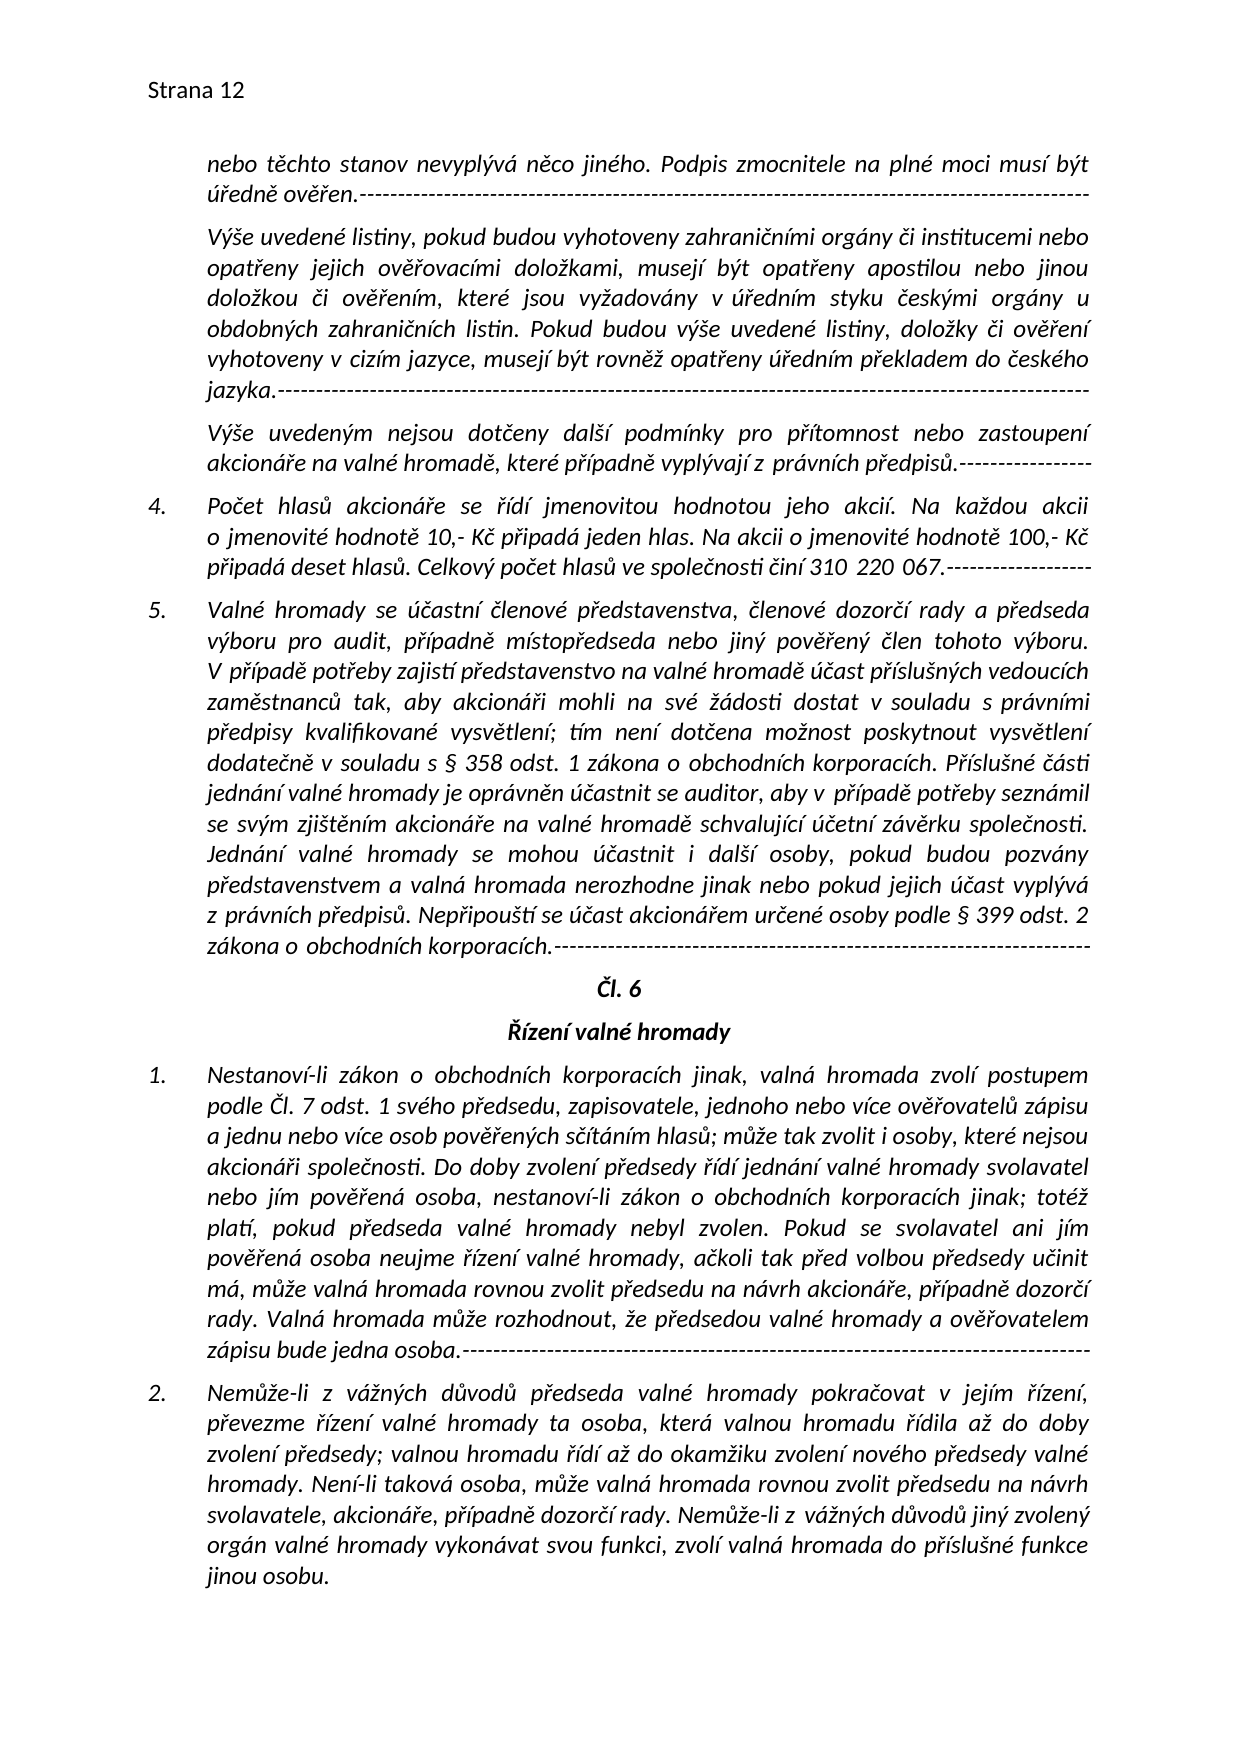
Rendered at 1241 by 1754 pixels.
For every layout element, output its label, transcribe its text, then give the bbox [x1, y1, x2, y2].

subtitle Výše uvedeným nejsou dotčeny další podmínky pro přítomnost nebo zastoupení akcionáře na valné hromadě, které případně vyplývají z právních předpisů. [207, 417, 1092, 478]
subtitle Nestanoví-li zákon o obchodních korporacích jinak, valná hromada zvolí postupem podle Čl. 12 odst. 1 svého předsedu, zapisovatele, jednoho nebo více ověřovatelů zápisu a jednu nebo více osob pověřených sčítáním hlasů; může tak zvolit i osoby, které nejsou akcionáři společnosti. Do doby zvolení předsedy řídí jednání valné hromady svolavatel nebo jím pověřená osoba, nestanoví-li zákon o obchodních korporacích jinak; totéž platí, pokud předseda valné hromady nebyl zvolen. Pokud se svolavatel ani jím pověřená osoba neujme řízení valné hromady, ačkoli tak před volbou předsedy učinit má, může valná hromada rovnou zvolit předsedu na návrh akcionáře, případně dozorčí rady. Valná hromada může rozhodnout, že předsedou valné hromady a ověřovatelem zápisu bude jedna osoba. [148, 1059, 1092, 1364]
subtitle Nemůže-li z vážných důvodů předseda valné hromady pokračovat v jejím řízení, převezme řízení valné hromady ta osoba, která valnou hromadu řídila až do doby zvolení předsedy; valnou hromadu řídí až do okamžiku zvolení nového předsedy valné hromady. Není-li taková osoba, může valná hromada rovnou zvolit předsedu na návrh svolavatele, akcionáře, případně dozorčí rady. Nemůže-li z vážných důvodů jiný zvolený orgán valné hromady vykonávat svou funkci, zvolí valná hromada do příslušné funkce jinou osobu. [148, 1377, 1092, 1591]
subtitle Valné hromady se účastní členové představenstva, členové dozorčí rady a předseda výboru pro audit, případně místopředseda nebo jiný pověřený člen tohoto výboru. V případě potřeby zajistí představenstvo na valné hromadě účast příslušných vedoucích zaměstnanců tak, aby akcionáři mohli na své žádosti dostat v souladu s právními předpisy kvalifikované vysvětlení; tím není dotčena možnost poskytnout vysvětlení dodatečně v souladu s § 358 odst. 1 zákona o obchodních korporacích. Příslušné části jednání valné hromady je oprávněn účastnit se auditor, aby v případě potřeby seznámil se svým zjištěním akcionáře na valné hromadě schvalující účetní závěrku společnosti. Jednání valné hromady se mohou účastnit i další osoby, pokud budou pozvány představenstvem a valná hromada nerozhodne jinak nebo pokud jejich účast vyplývá z právních předpisů. Nepřipouští se účast akcionářem určené osoby podle § 399 odst. 2 zákona o obchodních korporacích. [148, 594, 1092, 961]
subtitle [207, 148, 1092, 209]
subtitle Řízení valné hromady [148, 1016, 1092, 1047]
subtitle Výše uvedené listiny, pokud budou vyhotoveny zahraničními orgány či institucemi nebo opatřeny jejich ověřovacími doložkami, musejí být opatřeny apostilou nebo jinou doložkou či ověřením, které jsou vyžadovány v úředním styku českými orgány u obdobných zahraničních listin. Pokud budou výše uvedené listiny, doložky či ověření vyhotoveny v cizím jazyce, musejí být rovněž opatřeny úředním překladem do českého jazyka. [207, 221, 1092, 404]
subtitle Počet hlasů akcionáře se řídí jmenovitou hodnotou jeho akcií. Na každou akcii o jmenovité hodnotě 10,- Kč připadá jeden hlas. Na akcii o jmenovité hodnotě 100,- Kč připadá deset hlasů. Celkový počet hlasů ve společnosti činí 310 220 067. [148, 490, 1092, 582]
